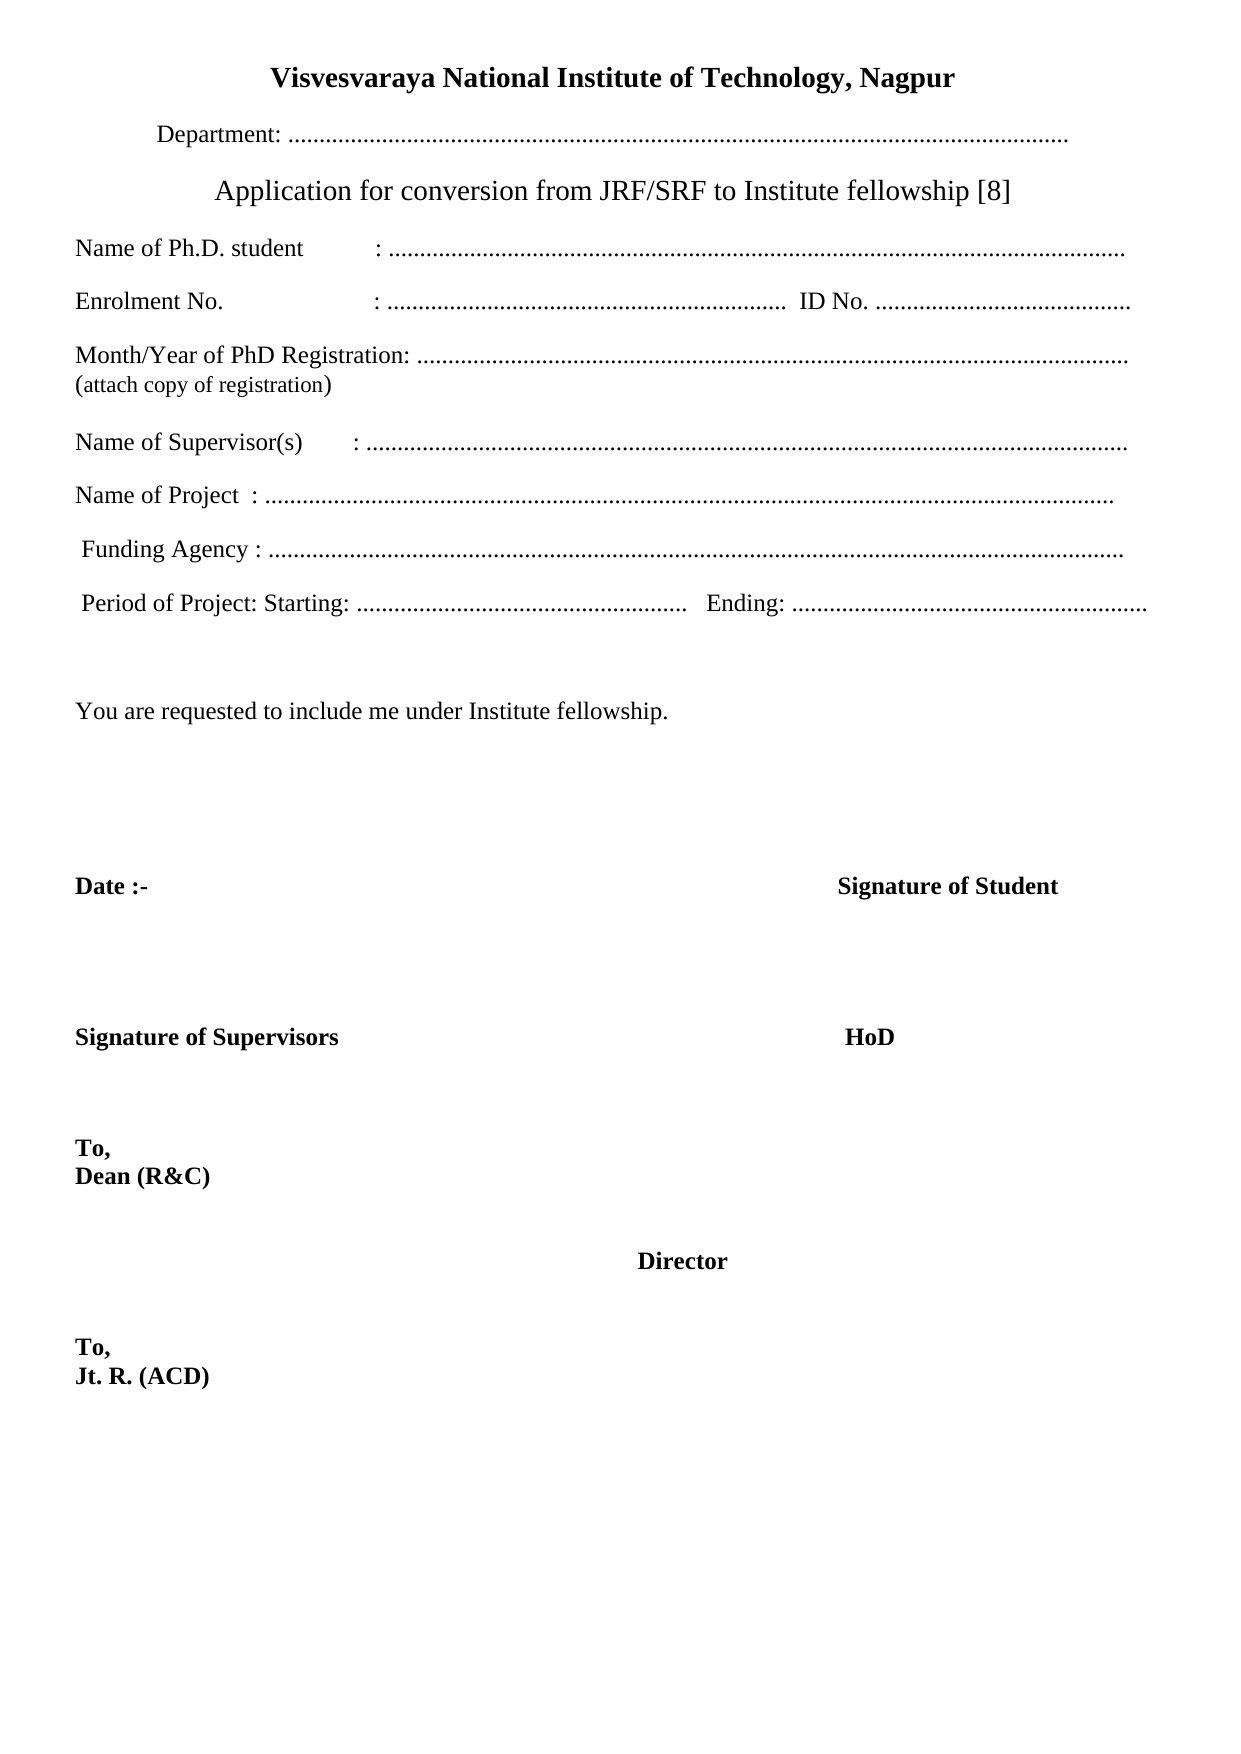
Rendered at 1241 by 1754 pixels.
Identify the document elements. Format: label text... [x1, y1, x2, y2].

text Period of Project: Starting: ..................................................... Ending: ......................................................... [75, 588, 1150, 617]
text Name of Ph.D. student : ...................................................................................................................... [75, 233, 1150, 261]
text (attach copy of registration) [75, 369, 1150, 398]
text Dean (R&C) [75, 1161, 1150, 1190]
text You are requested to include me under Institute fellowship. [75, 696, 1150, 724]
text Funding Agency : ......................................................................................................................................... [75, 534, 1150, 563]
text Month/Year of PhD Registration: .................................................................................................................. [75, 340, 1150, 369]
text Application for conversion from JRF/SRF to Institute fellowship [8] [75, 173, 1150, 207]
text Jt. R. (ACD) [75, 1361, 1150, 1390]
text Signature of Supervisors HoD [75, 1022, 1150, 1051]
text Name of Supervisor(s) : .......................................................................................................................... [75, 427, 1150, 455]
text Date :- Signature of Student [75, 871, 1150, 900]
text Department: ............................................................................................................................. [75, 119, 1150, 148]
text To, [75, 1133, 1150, 1161]
text To, [75, 1332, 1150, 1361]
text Name of Project : ........................................................................................................................................ [75, 480, 1150, 509]
text Visvesvaraya National Institute of Technology, Nagpur [75, 60, 1150, 93]
text Director [75, 1246, 1150, 1275]
text Enrolment No. : ................................................................ ID No. ......................................... [75, 286, 1150, 315]
